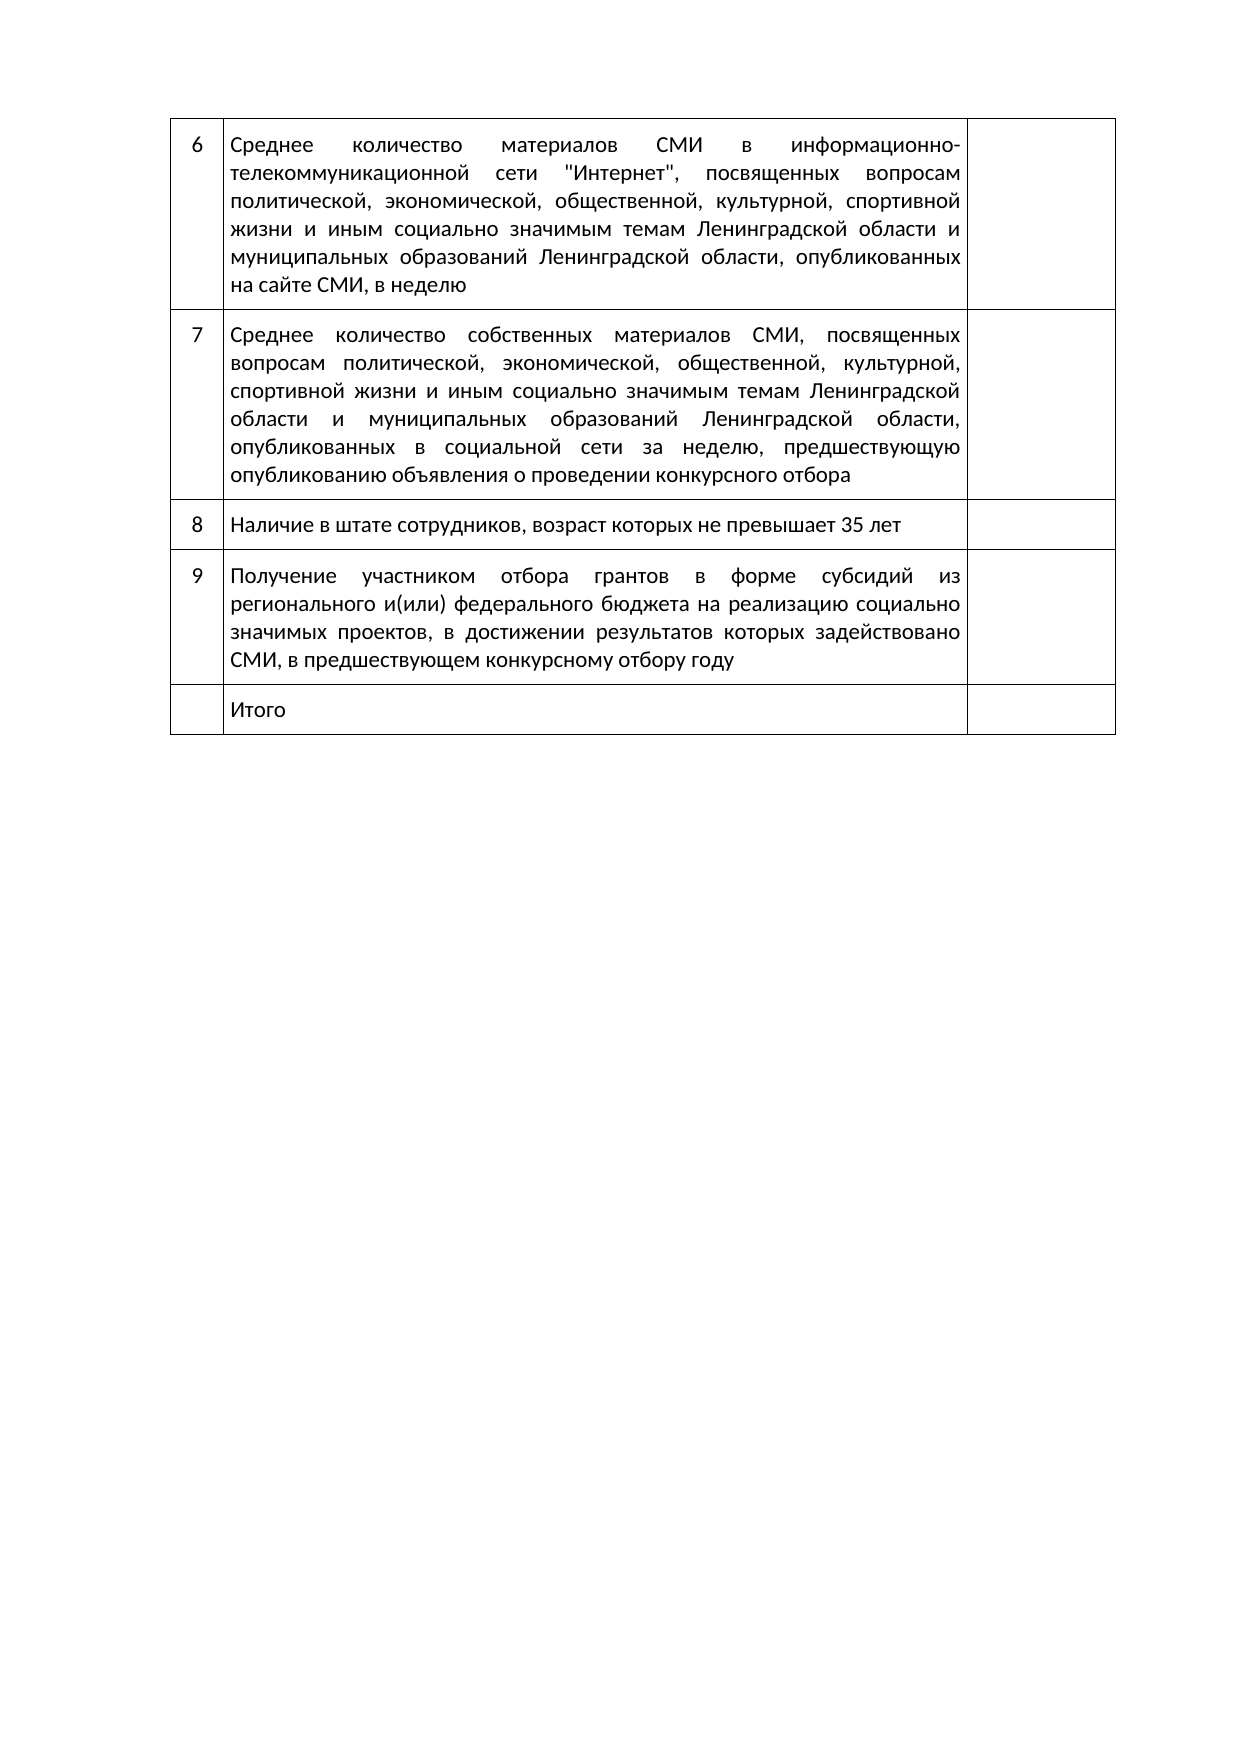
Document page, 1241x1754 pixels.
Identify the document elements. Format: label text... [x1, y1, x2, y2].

table_cell 6 [171, 119, 223, 308]
table_cell [968, 550, 1115, 684]
table_cell Итого [224, 685, 967, 734]
table_cell [171, 685, 223, 734]
table_cell Среднее количество собственных материалов СМИ, посвященных вопросам политической, экономической, общественной, культурной, спортивной жизни и иным социально значимым темам Ленинградской области и муниципальных образований Ленинградской области, опубликованных в социальной сети за неделю, предшествующую опубликованию объявления о проведении конкурсного отбора [224, 310, 967, 499]
table_cell 8 [171, 500, 223, 549]
table_cell Получение участником отбора грантов в форме субсидий из регионального и(или) федерального бюджета на реализацию социально значимых проектов, в достижении результатов которых задействовано СМИ, в предшествующем конкурсному отбору году [224, 550, 967, 684]
table_cell [968, 500, 1115, 549]
table_cell [968, 119, 1115, 308]
table_cell Среднее количество материалов СМИ в информационно-телекоммуникационной сети "Интернет", посвященных вопросам политической, экономической, общественной, культурной, спортивной жизни и иным социально значимым темам Ленинградской области и муниципальных образований Ленинградской области, опубликованных на сайте СМИ, в неделю [224, 119, 967, 308]
table_cell 7 [171, 310, 223, 499]
table_cell 9 [171, 550, 223, 684]
table_cell [968, 310, 1115, 499]
table_cell [968, 685, 1115, 734]
table_cell Наличие в штате сотрудников, возраст которых не превышает 35 лет [224, 500, 967, 549]
